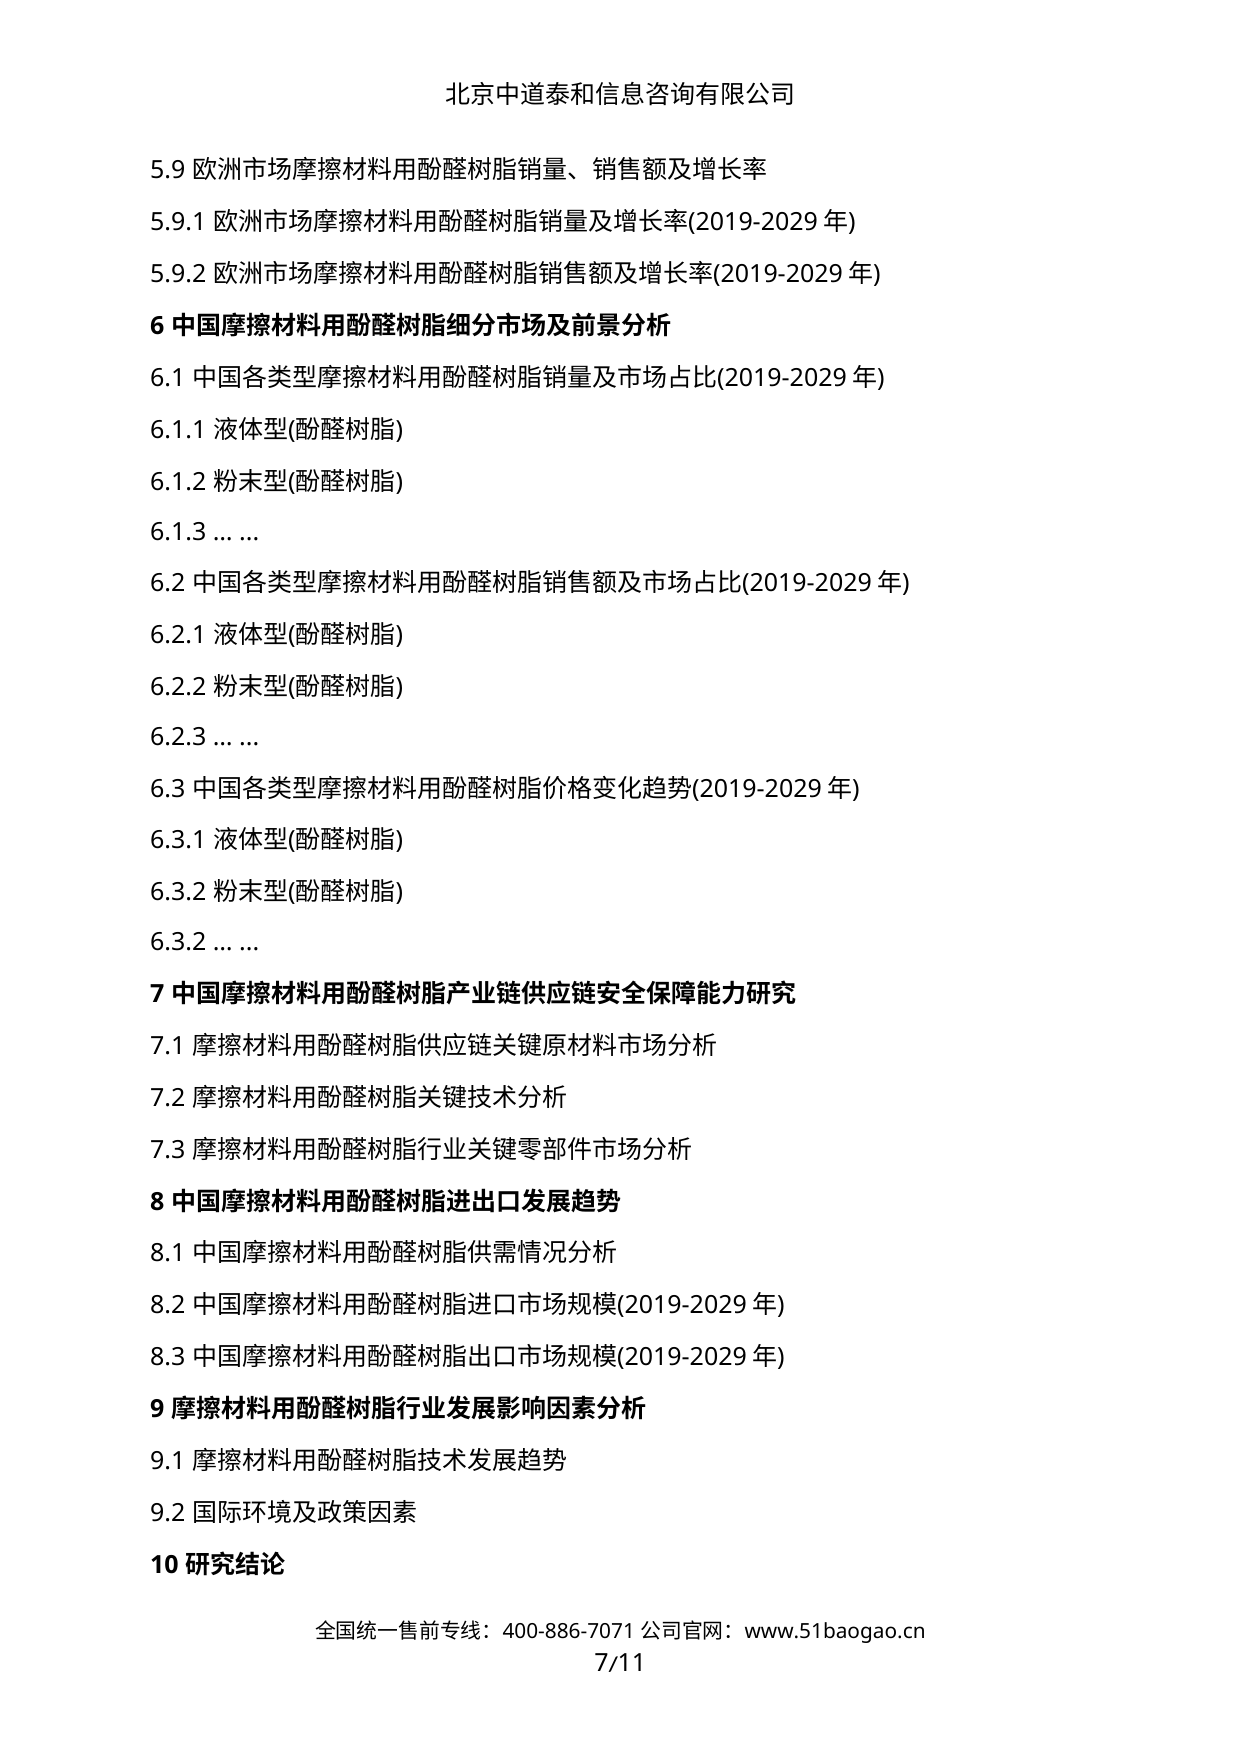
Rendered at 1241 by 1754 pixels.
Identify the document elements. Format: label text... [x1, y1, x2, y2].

text 6.1.1 液体型(酚醛树脂) [150, 409, 1090, 446]
text 6.3.2 粉末型(酚醛树脂) [150, 872, 1090, 908]
text 6.2.1 液体型(酚醛树脂) [150, 615, 1090, 651]
text 6.3 中国各类型摩擦材料用酚醛树脂价格变化趋势(2019-2029年) [150, 768, 1090, 804]
text 6.1 中国各类型摩擦材料用酚醛树脂销量及市场占比(2019-2029年) [150, 357, 1090, 394]
text 10 研究结论 [150, 1544, 1090, 1580]
text 7.2 摩擦材料用酚醛树脂关键技术分析 [150, 1077, 1090, 1113]
text 8.3 中国摩擦材料用酚醛树脂出口市场规模(2019-2029年) [150, 1337, 1090, 1373]
text 8 中国摩擦材料用酚醛树脂进出口发展趋势 [150, 1181, 1090, 1217]
text 7.1 摩擦材料用酚醛树脂供应链关键原材料市场分析 [150, 1025, 1090, 1062]
text 7 中国摩擦材料用酚醛树脂产业链供应链安全保障能力研究 [150, 973, 1090, 1010]
text 6.2.3 … ... [150, 718, 1090, 752]
text 8.1 中国摩擦材料用酚醛树脂供需情况分析 [150, 1233, 1090, 1269]
text 5.9 欧洲市场摩擦材料用酚醛树脂销量、销售额及增长率 [150, 150, 1090, 186]
text 6.3.2 … ... [150, 924, 1090, 958]
text 9 摩擦材料用酚醛树脂行业发展影响因素分析 [150, 1388, 1090, 1425]
text 6.2 中国各类型摩擦材料用酚醛树脂销售额及市场占比(2019-2029年) [150, 563, 1090, 599]
text 5.9.2 欧洲市场摩擦材料用酚醛树脂销售额及增长率(2019-2029年) [150, 254, 1090, 290]
text 6.2.2 粉末型(酚醛树脂) [150, 667, 1090, 703]
text 6.1.2 粉末型(酚醛树脂) [150, 461, 1090, 497]
text 8.2 中国摩擦材料用酚醛树脂进口市场规模(2019-2029年) [150, 1285, 1090, 1321]
text 6 中国摩擦材料用酚醛树脂细分市场及前景分析 [150, 306, 1090, 342]
text 6.3.1 液体型(酚醛树脂) [150, 820, 1090, 856]
text 7.3 摩擦材料用酚醛树脂行业关键零部件市场分析 [150, 1129, 1090, 1165]
text 9.1 摩擦材料用酚醛树脂技术发展趋势 [150, 1440, 1090, 1477]
text 5.9.1 欧洲市场摩擦材料用酚醛树脂销量及增长率(2019-2029年) [150, 202, 1090, 238]
text 6.1.3 … ... [150, 513, 1090, 547]
text 9.2 国际环境及政策因素 [150, 1492, 1090, 1528]
